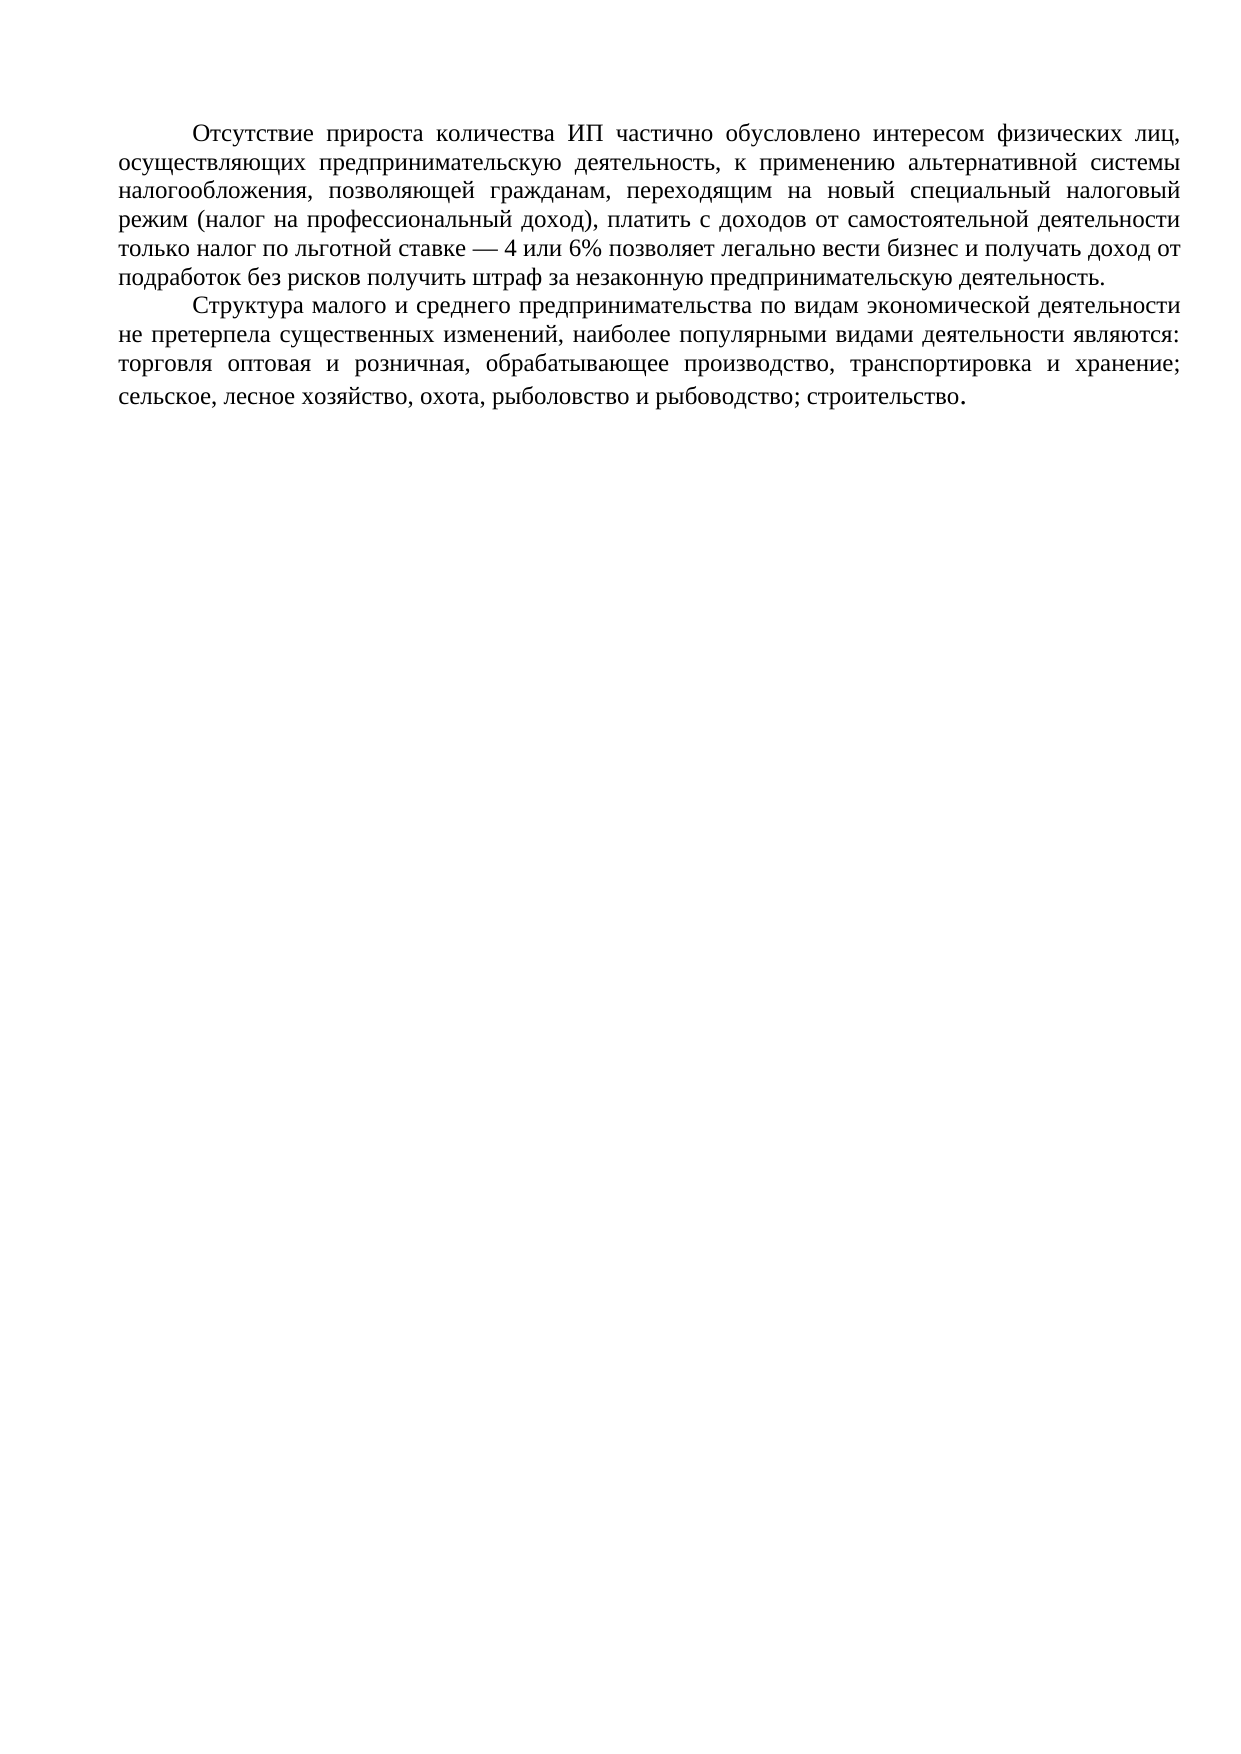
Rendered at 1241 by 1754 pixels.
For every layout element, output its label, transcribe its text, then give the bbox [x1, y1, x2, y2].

text Структура малого и среднего предпринимательства по видам экономической деятельности не претерпела существенных изменений, наиболее популярными видами деятельности являются: торговля оптовая и розничная, обрабатывающее производство, транспортировка и хранение; сельское, лесное хозяйство, охота, рыболовство и рыбоводство; строительство. [118, 291, 1181, 410]
text Отсутствие прироста количества ИП частично обусловлено интересом физических лиц, осуществляющих предпринимательскую деятельность, к применению альтернативной системы налогообложения, позволяющей гражданам, переходящим на новый специальный налоговый режим (налог на профессиональный доход), платить с доходов от самостоятельной деятельности только налог по льготной ставке — 4 или 6% позволяет легально вести бизнес и получать доход от подработок без рисков получить штраф за незаконную предпринимательскую деятельность. [118, 118, 1181, 291]
